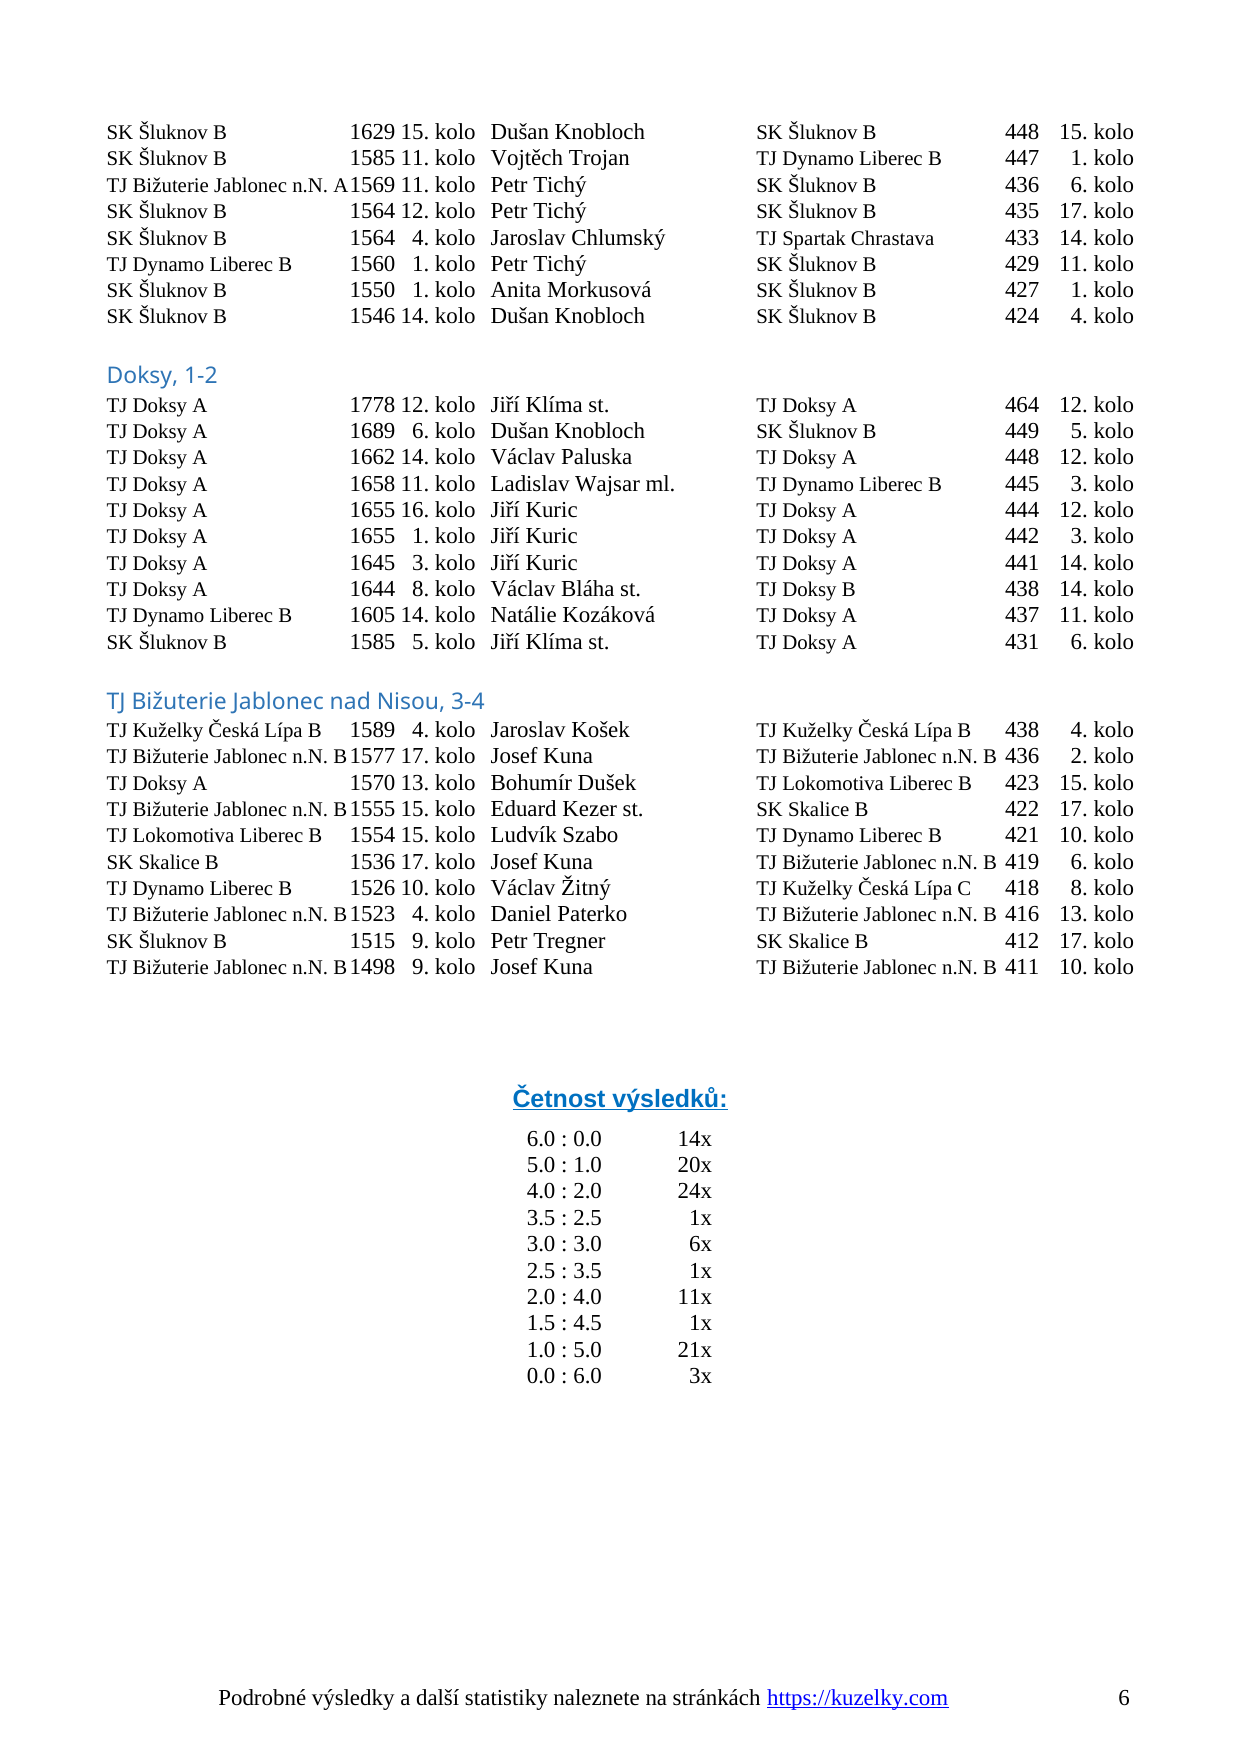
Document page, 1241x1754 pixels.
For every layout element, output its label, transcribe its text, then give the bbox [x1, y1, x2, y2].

text TJ Doksy A 1570 13. kolo Bohumír Dušek TJ Lokomotiva Liberec B 423 15. kolo [106, 769, 1134, 795]
text TJ Dynamo Liberec B 1526 10. kolo Václav Žitný TJ Kuželky Česká Lípa C 418 8. kolo [106, 874, 1134, 901]
text SK Šluknov B 1585 5. kolo Jiří Klíma st. TJ Doksy A 431 6. kolo [106, 628, 1134, 654]
text TJ Bižuterie Jablonec n.N. B 1523 4. kolo Daniel Paterko TJ Bižuterie Jablonec n.N. B 416 13. kolo [106, 901, 1134, 927]
text TJ Dynamo Liberec B 1605 14. kolo Natálie Kozáková TJ Doksy A 437 11. kolo [106, 602, 1134, 628]
subtitle Doksy, 1-2 [106, 359, 1134, 391]
text TJ Lokomotiva Liberec B 1554 15. kolo Ludvík Szabo TJ Dynamo Liberec B 421 10. kolo [106, 821, 1134, 848]
text 1.5 : 4.5 1x [106, 1309, 1134, 1336]
text SK Šluknov B 1629 15. kolo Dušan Knobloch SK Šluknov B 448 15. kolo [106, 118, 1134, 144]
text TJ Bižuterie Jablonec n.N. B 1555 15. kolo Eduard Kezer st. SK Skalice B 422 17. kolo [106, 795, 1134, 821]
subtitle TJ Bižuterie Jablonec nad Nisou, 3-4 [106, 685, 1134, 716]
text SK Šluknov B 1564 4. kolo Jaroslav Chlumský TJ Spartak Chrastava 433 14. kolo [106, 223, 1134, 250]
text Četnost výsledků: [94, 1084, 1145, 1112]
text SK Šluknov B 1564 12. kolo Petr Tichý SK Šluknov B 435 17. kolo [106, 197, 1134, 223]
text TJ Doksy A 1778 12. kolo Jiří Klíma st. TJ Doksy A 464 12. kolo [106, 391, 1134, 417]
text TJ Doksy A 1662 14. kolo Václav Paluska TJ Doksy A 448 12. kolo [106, 443, 1134, 470]
text TJ Doksy A 1655 16. kolo Jiří Kuric TJ Doksy A 444 12. kolo [106, 496, 1134, 522]
text 3.0 : 3.0 6x [106, 1230, 1134, 1257]
text 0.0 : 6.0 3x [106, 1362, 1134, 1388]
text SK Šluknov B 1550 1. kolo Anita Morkusová SK Šluknov B 427 1. kolo [106, 276, 1134, 303]
text TJ Bižuterie Jablonec n.N. B 1498 9. kolo Josef Kuna TJ Bižuterie Jablonec n.N. B 411 10. kolo [106, 953, 1134, 979]
text 4.0 : 2.0 24x [106, 1178, 1134, 1204]
text TJ Doksy A 1655 1. kolo Jiří Kuric TJ Doksy A 442 3. kolo [106, 522, 1134, 549]
text TJ Doksy A 1689 6. kolo Dušan Knobloch SK Šluknov B 449 5. kolo [106, 417, 1134, 443]
text SK Šluknov B 1546 14. kolo Dušan Knobloch SK Šluknov B 424 4. kolo [106, 303, 1134, 329]
text 5.0 : 1.0 20x [106, 1151, 1134, 1178]
text 6.0 : 0.0 14x [106, 1125, 1134, 1151]
text TJ Kuželky Česká Lípa B 1589 4. kolo Jaroslav Košek TJ Kuželky Česká Lípa B 438 4. kolo [106, 716, 1134, 742]
text TJ Doksy A 1644 8. kolo Václav Bláha st. TJ Doksy B 438 14. kolo [106, 575, 1134, 602]
text TJ Doksy A 1658 11. kolo Ladislav Wajsar ml. TJ Dynamo Liberec B 445 3. kolo [106, 470, 1134, 496]
text TJ Bižuterie Jablonec n.N. B 1577 17. kolo Josef Kuna TJ Bižuterie Jablonec n.N. B 436 2. kolo [106, 742, 1134, 769]
text 3.5 : 2.5 1x [106, 1204, 1134, 1230]
text 2.5 : 3.5 1x [106, 1257, 1134, 1283]
text 1.0 : 5.0 21x [106, 1336, 1134, 1362]
text TJ Dynamo Liberec B 1560 1. kolo Petr Tichý SK Šluknov B 429 11. kolo [106, 250, 1134, 276]
text TJ Bižuterie Jablonec n.N. A 1569 11. kolo Petr Tichý SK Šluknov B 436 6. kolo [106, 171, 1134, 197]
text SK Skalice B 1536 17. kolo Josef Kuna TJ Bižuterie Jablonec n.N. B 419 6. kolo [106, 848, 1134, 874]
text SK Šluknov B 1515 9. kolo Petr Tregner SK Skalice B 412 17. kolo [106, 927, 1134, 953]
text SK Šluknov B 1585 11. kolo Vojtěch Trojan TJ Dynamo Liberec B 447 1. kolo [106, 144, 1134, 171]
text TJ Doksy A 1645 3. kolo Jiří Kuric TJ Doksy A 441 14. kolo [106, 549, 1134, 575]
text 2.0 : 4.0 11x [106, 1283, 1134, 1309]
